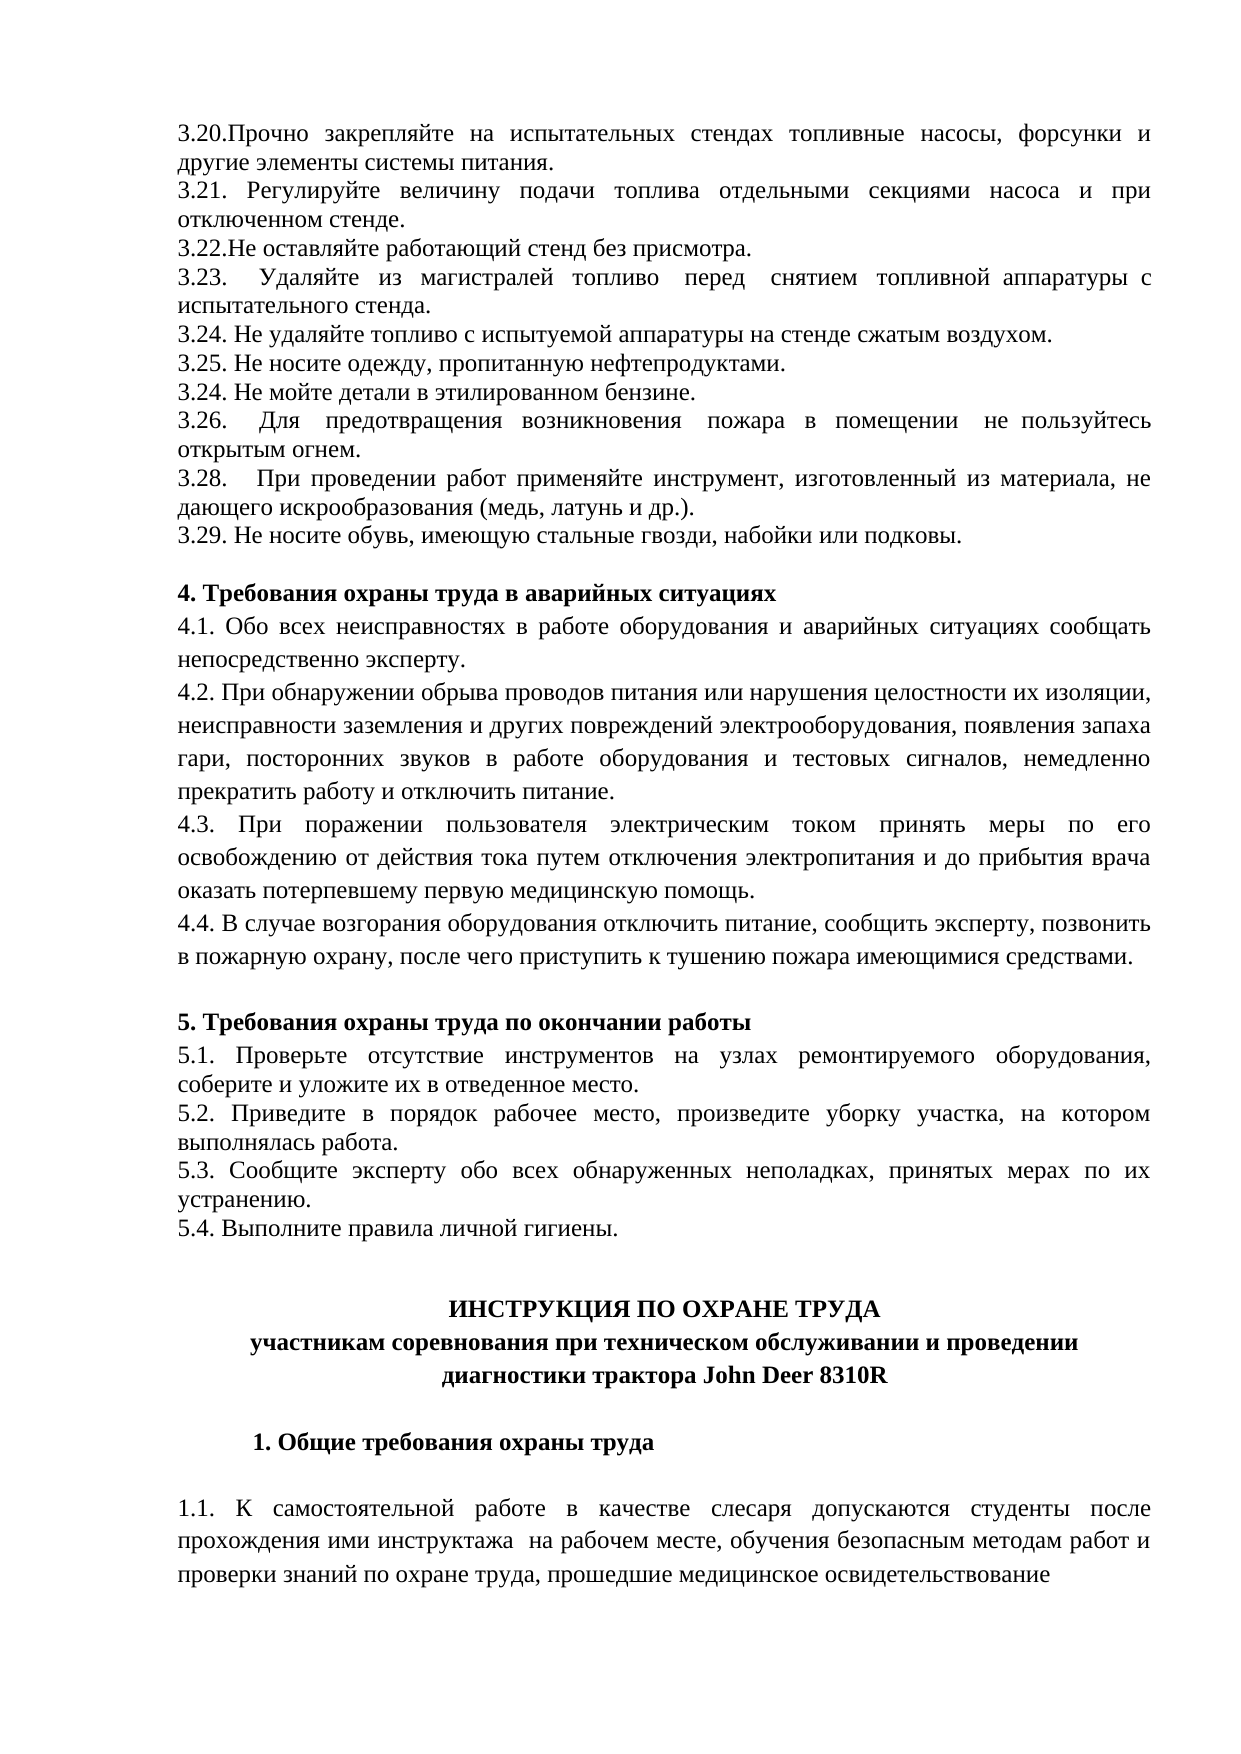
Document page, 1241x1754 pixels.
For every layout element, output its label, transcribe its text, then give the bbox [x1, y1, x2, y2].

text 3.28. При проведении работ применяйте инструмент, изготовленный из материала, не дающего искрообразования (медь, латунь и др.). [177, 463, 1152, 521]
text 3.29. Не носите обувь, имеющую стальные гвозди, набойки или подковы. [177, 521, 1152, 549]
text 5.1. Проверьте отсутствие инструментов на узлах ремонтируемого оборудования, соберите и уложите их в отведенное место. [177, 1040, 1152, 1098]
text 3.25. Не носите одежду, пропитанную нефтепродуктами. [177, 348, 1152, 377]
text 4. Требования охраны труда в аварийных ситуациях [177, 578, 1152, 607]
text 3.20.Прочно закрепляйте на испытательных стендах топливные насосы, форсунки и другие элементы системы питания. [177, 118, 1152, 176]
text 5.4. Выполните правила личной гигиены. [177, 1213, 1152, 1242]
text 5.3. Сообщите эксперту обо всех обнаруженных неполадках, принятых мерах по их устранению. [177, 1155, 1152, 1213]
text 5. Требования охраны труда по окончании работы [177, 1007, 1152, 1036]
text 1.1. К самостоятельной работе в качестве слесаря допускаются студенты после прохождения ими инструктажа на рабочем месте, обучения безопасным методам работ и проверки знаний по охране труда, прошедшие медицинское освидетельствование [177, 1493, 1152, 1587]
text 4.4. В случае возгорания оборудования отключить питание, сообщить эксперту, позвонить в пожарную охрану, после чего приступить к тушению пожара имеющимися средствами. [177, 908, 1152, 970]
text 3.22.Не оставляйте работающий стенд без присмотра. [177, 233, 1152, 262]
text 3.23. Удаляйте из магистралей топливо перед снятием топливной аппаратуры с испытательного стенда. [177, 262, 1152, 319]
text 5.2. Приведите в порядок рабочее место, произведите уборку участка, на котором выполнялась работа. [177, 1098, 1152, 1155]
text ИНСТРУКЦИЯ ПО ОХРАНЕ ТРУДА [177, 1294, 1152, 1323]
text 3.21. Регулируйте величину подачи топлива отдельными секциями насоса и при отключенном стенде. [177, 176, 1152, 233]
text 4.3. При поражении пользователя электрическим током принять меры по его освобождению от действия тока путем отключения электропитания и до прибытия врача оказать потерпевшему первую медицинскую помощь. [177, 809, 1152, 904]
text 3.26. Для предотвращения возникновения пожара в помещении не пользуйтесь открытым огнем. [177, 406, 1152, 463]
text 1. Общие требования охраны труда [252, 1427, 1152, 1455]
text участникам соревнования при техническом обслуживании и проведении диагностики трактора John Deer 8310R [177, 1327, 1152, 1389]
text 3.24. Не удаляйте топливо с испытуемой аппаратуры на стенде сжатым воздухом. [177, 319, 1152, 348]
text 4.2. При обнаружении обрыва проводов питания или нарушения целостности их изоляции, неисправности заземления и других повреждений электрооборудования, появления запаха гари, посторонних звуков в работе оборудования и тестовых сигналов, немедленно прекратить работу и отключить питание. [177, 677, 1152, 805]
text 3.24. Не мойте детали в этилированном бензине. [177, 377, 1152, 406]
text 4.1. Обо всех неисправностях в работе оборудования и аварийных ситуациях сообщать непосредственно эксперту. [177, 611, 1152, 673]
